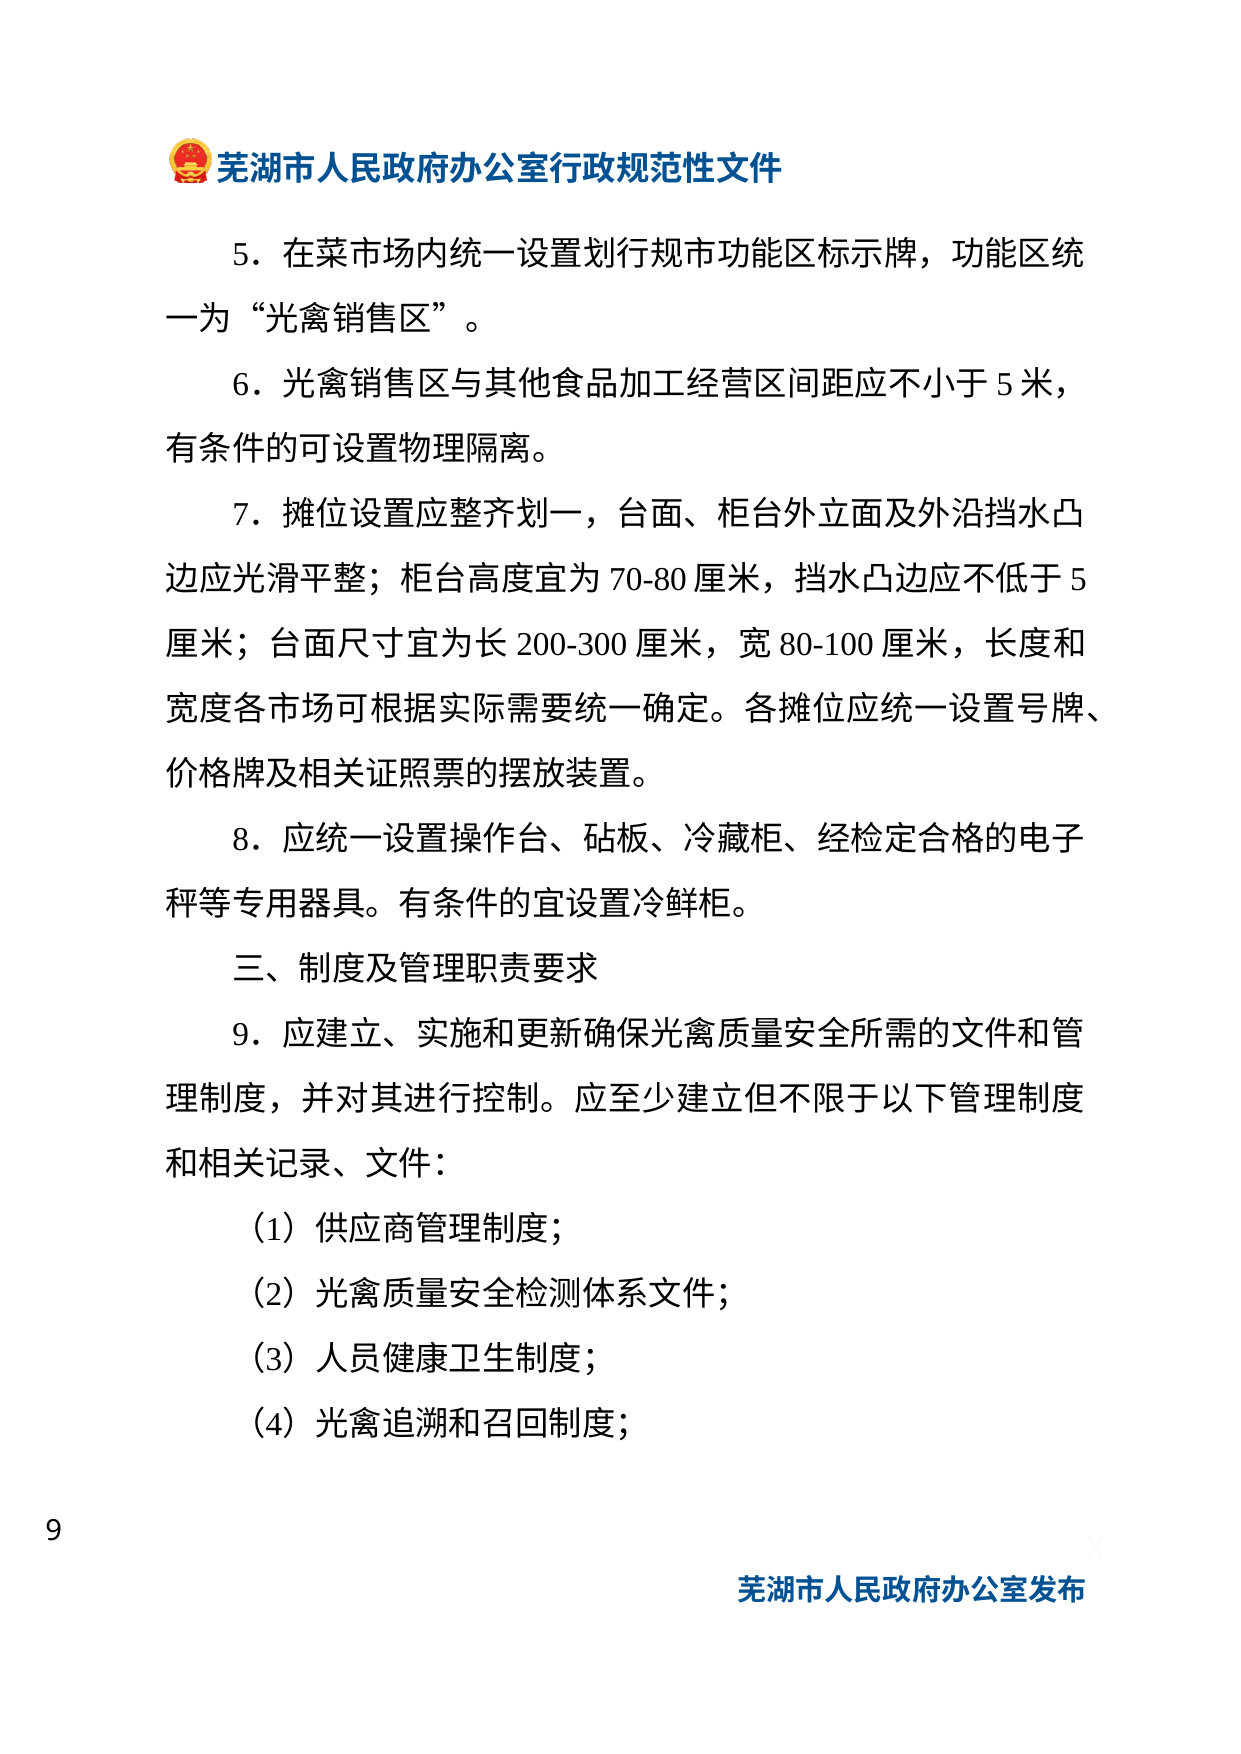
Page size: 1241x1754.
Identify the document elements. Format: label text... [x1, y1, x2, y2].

text （1）供应商管理制度； [165, 1194, 1087, 1259]
text 6．光禽销售区与其他食品加工经营区间距应不小于5米，有条件的可设置物理隔离。 [165, 349, 1087, 479]
text 5．在菜市场内统一设置划行规市功能区标示牌，功能区统一为“光禽销售区”。 [165, 219, 1087, 349]
text （2）光禽质量安全检测体系文件； [165, 1259, 1087, 1324]
text 8．应统一设置操作台、砧板、冷藏柜、经检定合格的电子秤等专用器具。有条件的宜设置冷鲜柜。 [165, 804, 1087, 934]
text 9．应建立、实施和更新确保光禽质量安全所需的文件和管理制度，并对其进行控制。应至少建立但不限于以下管理制度和相关记录、文件： [165, 999, 1087, 1194]
text （3）人员健康卫生制度； [165, 1324, 1087, 1389]
picture [165, 136, 216, 187]
text 7．摊位设置应整齐划一，台面、柜台外立面及外沿挡水凸边应光滑平整；柜台高度宜为70-80厘米，挡水凸边应不低于5厘米；台面尺寸宜为长200-300厘米，宽80-100厘米，长度和宽度各市场可根据实际需要统一确定。各摊位应统一设置号牌、价格牌及相关证照票的摆放装置。 [165, 479, 1087, 804]
text 三、制度及管理职责要求 [165, 934, 1087, 999]
text （4）光禽追溯和召回制度； [165, 1389, 1087, 1454]
